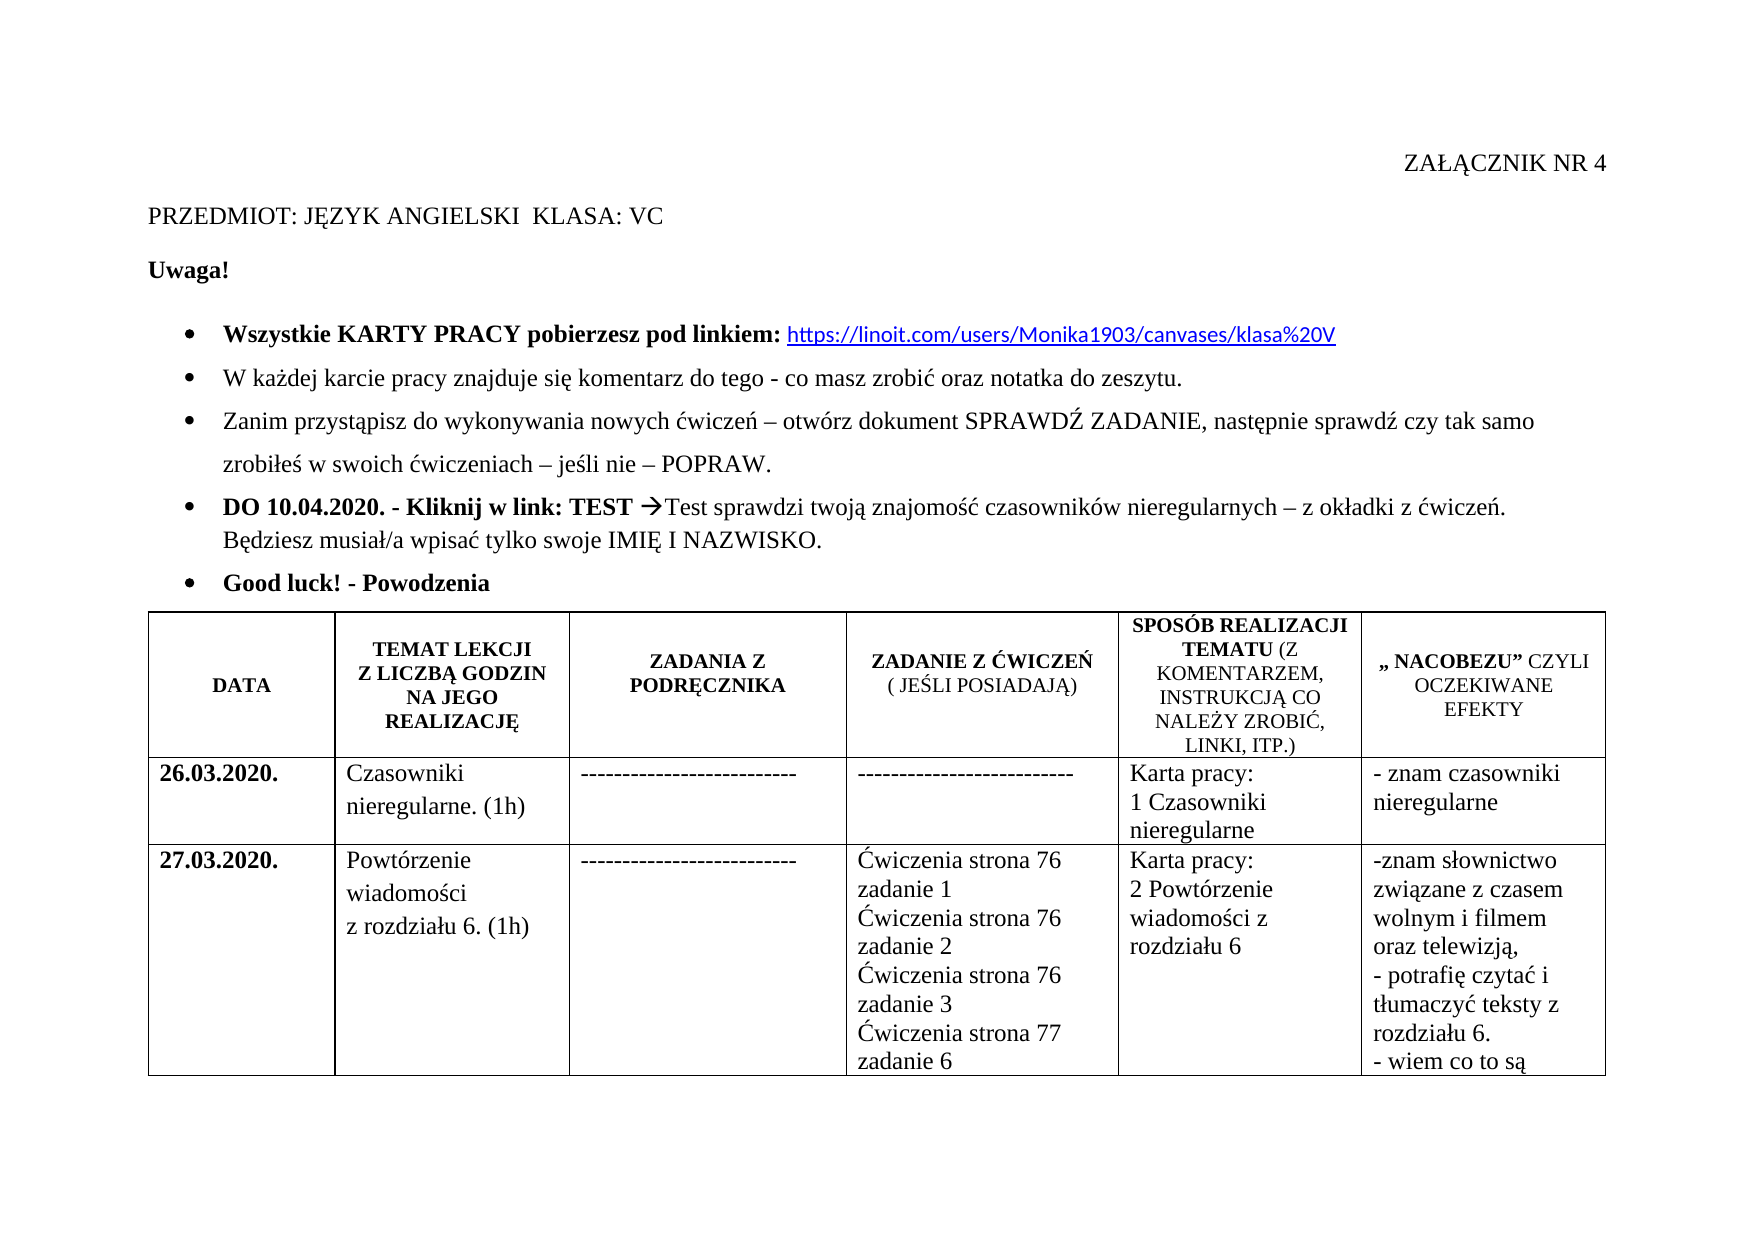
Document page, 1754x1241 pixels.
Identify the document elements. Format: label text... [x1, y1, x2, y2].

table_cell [570, 845, 846, 1075]
list Zanim przystąpisz do wykonywania nowych ćwiczeń – otwórz dokument SPRAWDŹ ZADANIE, następnie sprawdź czy tak samo zrobiłeś w swoich ćwiczeniach – jeśli nie – POPRAW. [185, 406, 1606, 478]
list DO 10.04.2020. - Kliknij w link: TEST Test sprawdzi twoją znajomość czasowników nieregularnych – z okładki z ćwiczeń. [185, 492, 1606, 521]
table_cell Karta pracy: 1 Czasowniki nieregularne [1119, 758, 1361, 844]
text ZAŁĄCZNIK NR 4 [148, 148, 1606, 176]
text Uwaga! [148, 255, 1606, 284]
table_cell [1119, 845, 1361, 1075]
list W każdej karcie pracy znajduje się komentarz do tego - co masz zrobić oraz notatka do zeszytu. [185, 363, 1606, 392]
table_header TEMAT LEKCJI Z LICZBĄ GODZIN NA JEGO REALIZACJĘ [336, 613, 569, 757]
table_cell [1362, 845, 1605, 1075]
table_header ZADANIA Z PODRĘCZNIKA [570, 613, 846, 757]
list Good luck! - Powodzenia [185, 568, 1606, 597]
list Wszystkie KARTY PRACY pobierzesz pod linkiem: https://linoit.com/users/Monika1903/canvases/klasa%20V [185, 319, 1606, 348]
table_cell -------------------------- [570, 758, 846, 844]
table_header „ NACOBEZU” CZYLI OCZEKIWANE EFEKTY [1362, 613, 1605, 757]
table_header ZADANIE Z ĆWICZEŃ ( JEŚLI POSIADAJĄ) [847, 613, 1118, 757]
table_cell -------------------------- [847, 758, 1118, 844]
table_header DATA [149, 613, 334, 757]
table_header SPOSÓB REALIZACJI TEMATU (Z KOMENTARZEM, INSTRUKCJĄ CO NALEŻY ZROBIĆ, LINKI, ITP.) [1119, 613, 1361, 757]
table_cell - znam czasowniki nieregularne [1362, 758, 1605, 844]
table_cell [847, 845, 1118, 1075]
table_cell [336, 845, 569, 1075]
text PRZEDMIOT: JĘZYK ANGIELSKI KLASA: VC [148, 201, 1606, 230]
table_cell 27.03.2020. [149, 845, 334, 1075]
table_cell 26.03.2020. [149, 758, 334, 844]
list Będziesz musiał/a wpisać tylko swoje IMIĘ I NAZWISKO. [223, 525, 1606, 554]
table_cell Czasowniki nieregularne. (1h) [336, 758, 569, 844]
